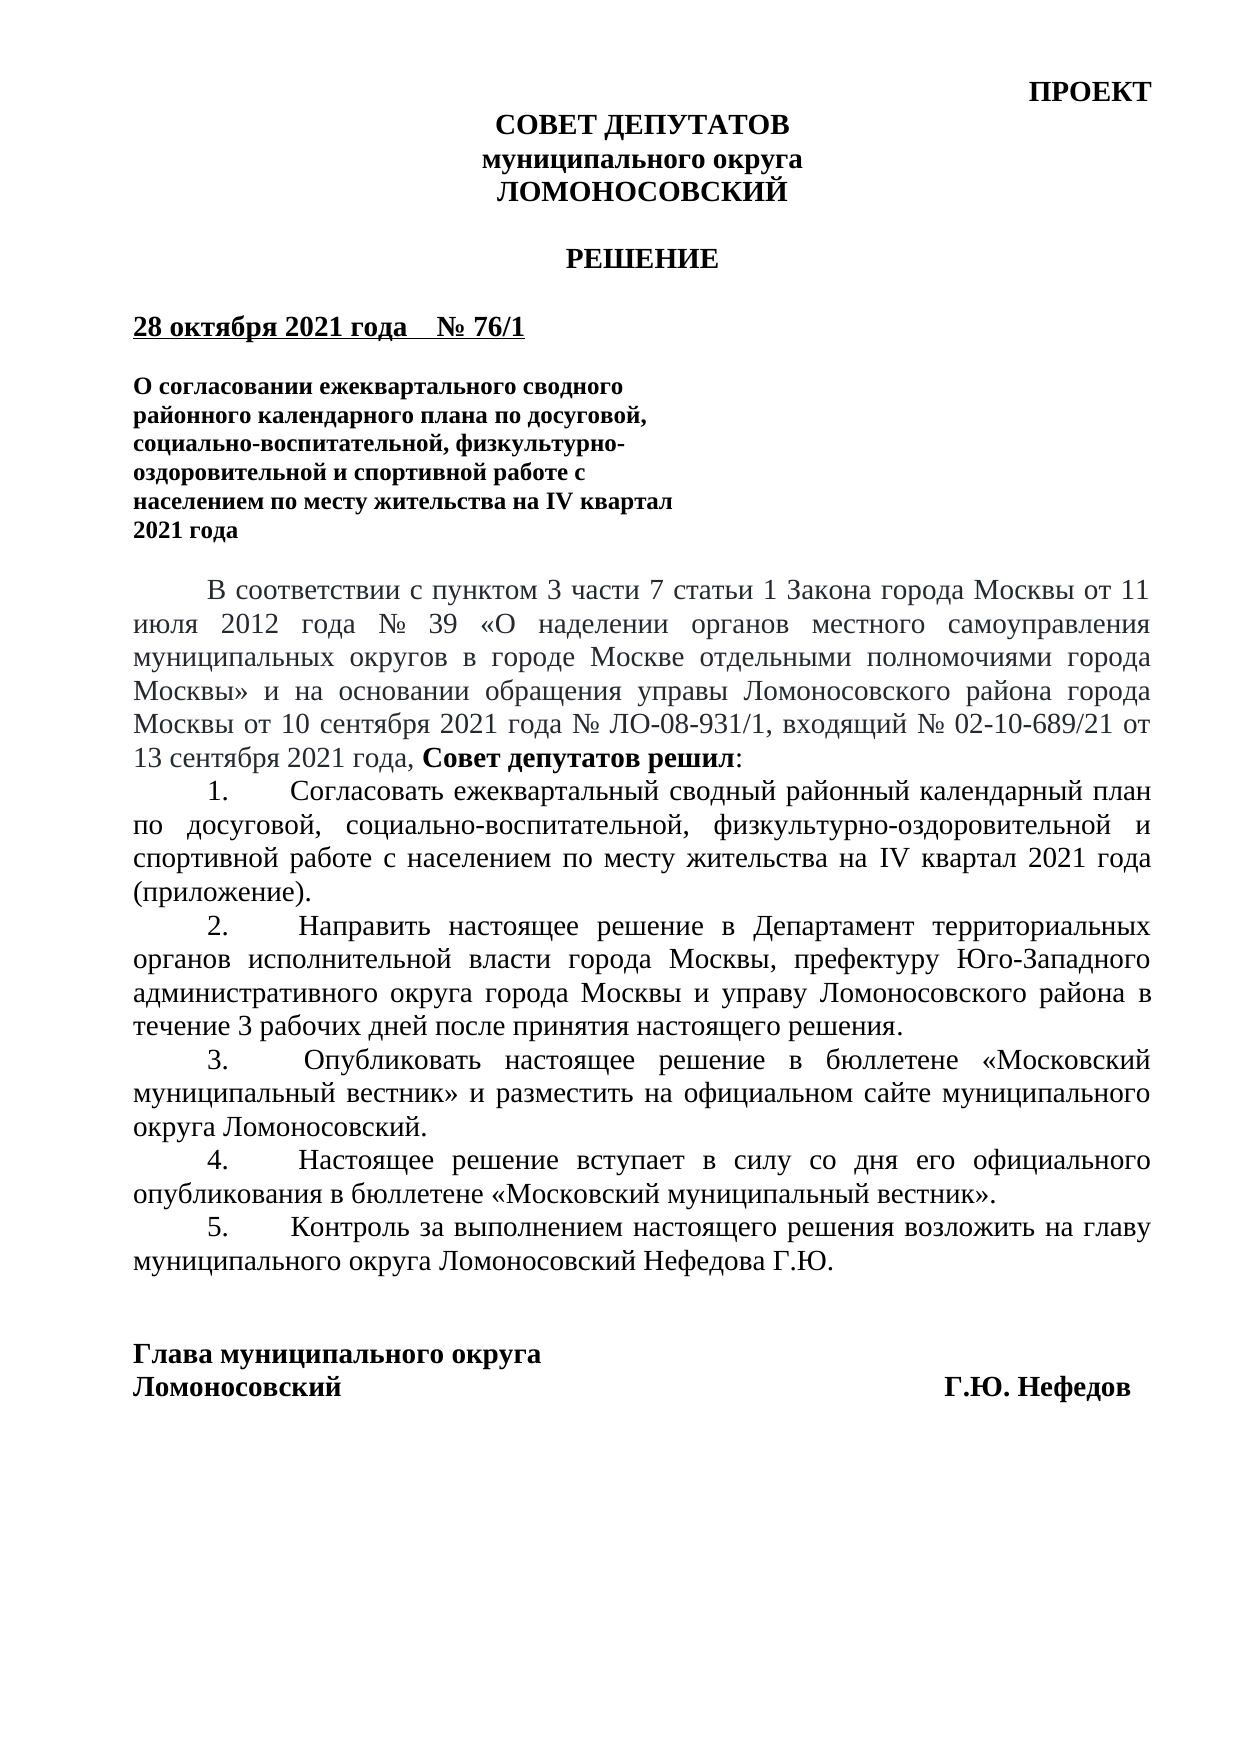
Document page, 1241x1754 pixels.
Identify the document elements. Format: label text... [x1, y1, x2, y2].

text ЛОМОНОСОВСКИЙ [133, 174, 1152, 208]
list Настоящее решение вступает в силу со дня его официального опубликования в бюллетене «Московский муниципальный вестник». [133, 1142, 1152, 1209]
text О согласовании ежеквартального сводного районного календарного плана по досуговой, социально-воспитательной, физкультурно-оздоровительной и спортивной работе с населением по месту жительства на IV квартал 2021 года [133, 371, 709, 543]
list Направить настоящее решение в Департамент территориальных органов исполнительной власти города Москвы, префектуру Юго-Западного административного округа города Москвы и управу Ломоносовского района в течение 3 рабочих дней после принятия настоящего решения. [133, 908, 1152, 1042]
list Согласовать ежеквартальный сводный районный календарный план по досуговой, социально-воспитательной, физкультурно-оздоровительной и спортивной работе с населением по месту жительства на IV квартал 2021 года (приложение). [133, 773, 1152, 908]
list Контроль за выполнением настоящего решения возложить на главу муниципального округа Ломоносовский Нефедова Г.Ю. [133, 1209, 1152, 1277]
list Опубликовать настоящее решение в бюллетене «Московский муниципальный вестник» и разместить на официальном сайте муниципального округа Ломоносовский. [133, 1042, 1152, 1142]
text ПРОЕКТ [133, 74, 1152, 107]
text СОВЕТ ДЕПУТАТОВ [133, 107, 1152, 141]
text 28 октября 2021 года № 76/1 [133, 309, 1152, 342]
text РЕШЕНИЕ [133, 242, 1152, 275]
subtitle В соответствии с пунктом 3 части 7 статьи 1 Закона города Москвы от 11 июля 2012 года № 39 «О наделении органов местного самоуправления муниципальных округов в городе Москве отдельными полномочиями города Москвы» и на основании обращения управы Ломоносовского района города Москвы от 10 сентября 2021 года № ЛО-08-931/1, входящий № 02-10-689/21 от 13 сентября 2021 года, Совет депутатов решил: [133, 572, 1152, 773]
text Ломоносовский Г.Ю. Нефедов [133, 1369, 1152, 1403]
text муниципального округа [133, 141, 1152, 174]
text Глава муниципального округа [133, 1336, 1152, 1369]
